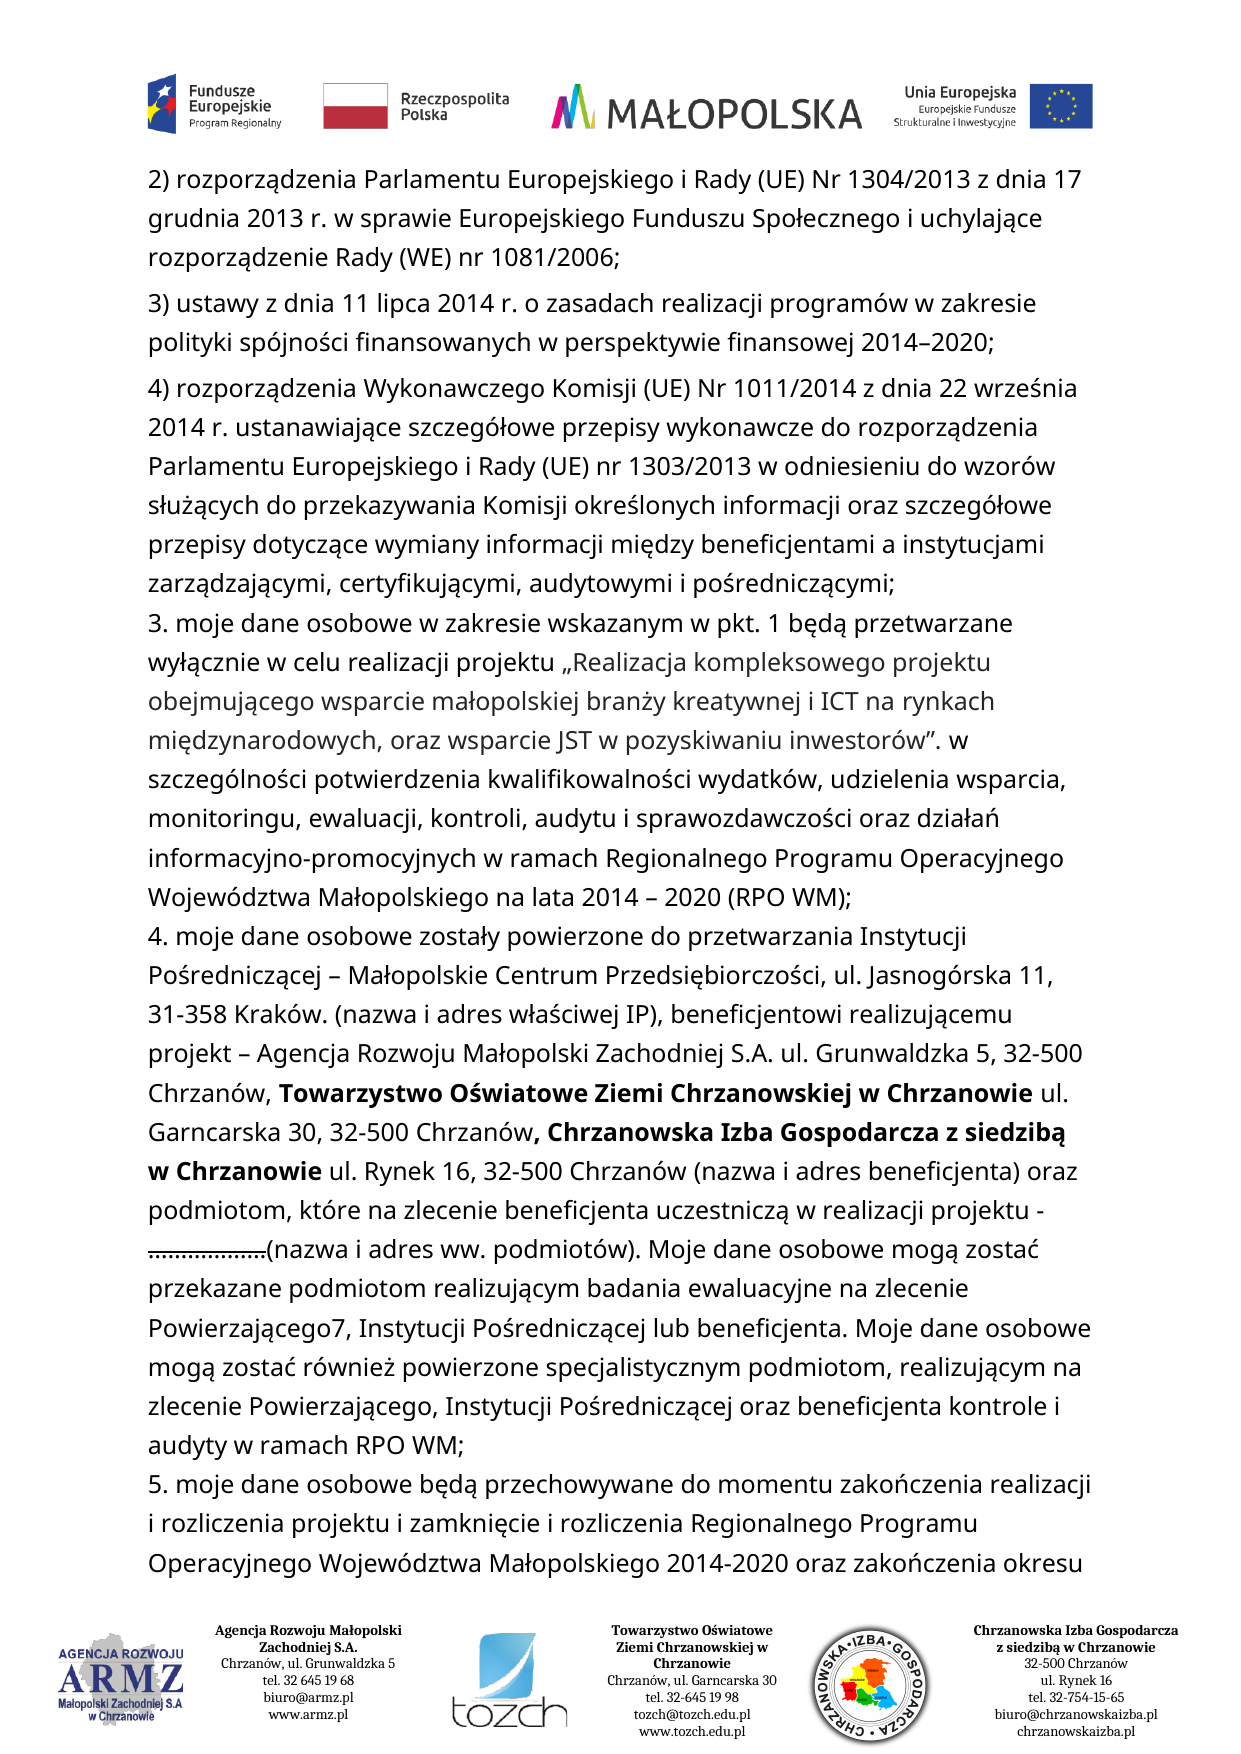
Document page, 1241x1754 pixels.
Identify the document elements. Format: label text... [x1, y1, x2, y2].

picture [58, 1633, 184, 1726]
picture [806, 1622, 933, 1749]
text 3) ustawy z dnia 11 lipca 2014 r. o zasadach realizacji programów w zakresie polityki spójności finansowanych w perspektywie finansowej 2014–2020; [148, 286, 1093, 359]
text 3. moje dane osobowe w zakresie wskazanym w pkt. 1 będą przetwarzane wyłącznie w celu realizacji projektu „Realizacja kompleksowego projektu obejmującego wsparcie małopolskiej branży kreatywnej i ICT na rynkach międzynarodowych, oraz wsparcie JST w pozyskiwaniu inwestorów”. w szczególności potwierdzenia kwalifikowalności wydatków, udzielenia wsparcia, monitoringu, ewaluacji, kontroli, audytu i sprawozdawczości oraz działań informacyjno-promocyjnych w ramach Regionalnego Programu Operacyjnego Województwa Małopolskiego na lata 2014 – 2020 (RPO WM); [148, 605, 1093, 913]
text 2) rozporządzenia Parlamentu Europejskiego i Rady (UE) Nr 1304/2013 z dnia 17 grudnia 2013 r. w sprawie Europejskiego Funduszu Społecznego i uchylające rozporządzenie Rady (WE) nr 1081/2006; [148, 162, 1093, 274]
text 4) rozporządzenia Wykonawczego Komisji (UE) Nr 1011/2014 z dnia 22 września 2014 r. ustanawiające szczegółowe przepisy wykonawcze do rozporządzenia Parlamentu Europejskiego i Rady (UE) nr 1303/2013 w odniesieniu do wzorów służących do przekazywania Komisji określonych informacji oraz szczegółowe przepisy dotyczące wymiany informacji między beneficjentami a instytucjami zarządzającymi, certyfikującymi, audytowymi i pośredniczącymi; [148, 370, 1093, 600]
text 4. moje dane osobowe zostały powierzone do przetwarzania Instytucji Pośredniczącej – Małopolskie Centrum Przedsiębiorczości, ul. Jasnogórska 11, 31-358 Kraków. (nazwa i adres właściwej IP), beneficjentowi realizującemu projekt – Agencja Rozwoju Małopolski Zachodniej S.A. ul. Grunwaldzka 5, 32-500 Chrzanów, Towarzystwo Oświatowe Ziemi Chrzanowskiej w Chrzanowie ul. Garncarska 30, 32-500 Chrzanów, Chrzanowska Izba Gospodarcza z siedzibą w Chrzanowie ul. Rynek 16, 32-500 Chrzanów (nazwa i adres beneficjenta) oraz podmiotom, które na zlecenie beneficjenta uczestniczą w realizacji projektu - ………………(nazwa i adres ww. podmiotów). Moje dane osobowe mogą zostać przekazane podmiotom realizującym badania ewaluacyjne na zlecenie Powierzającego7, Instytucji Pośredniczącej lub beneficjenta. Moje dane osobowe mogą zostać również powierzone specjalistycznym podmiotom, realizującym na zlecenie Powierzającego, Instytucji Pośredniczącej oraz beneficjenta kontrole i audyty w ramach RPO WM; [148, 919, 1093, 1462]
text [148, 1467, 1093, 1579]
picture [147, 73, 1093, 134]
picture [451, 1633, 568, 1727]
